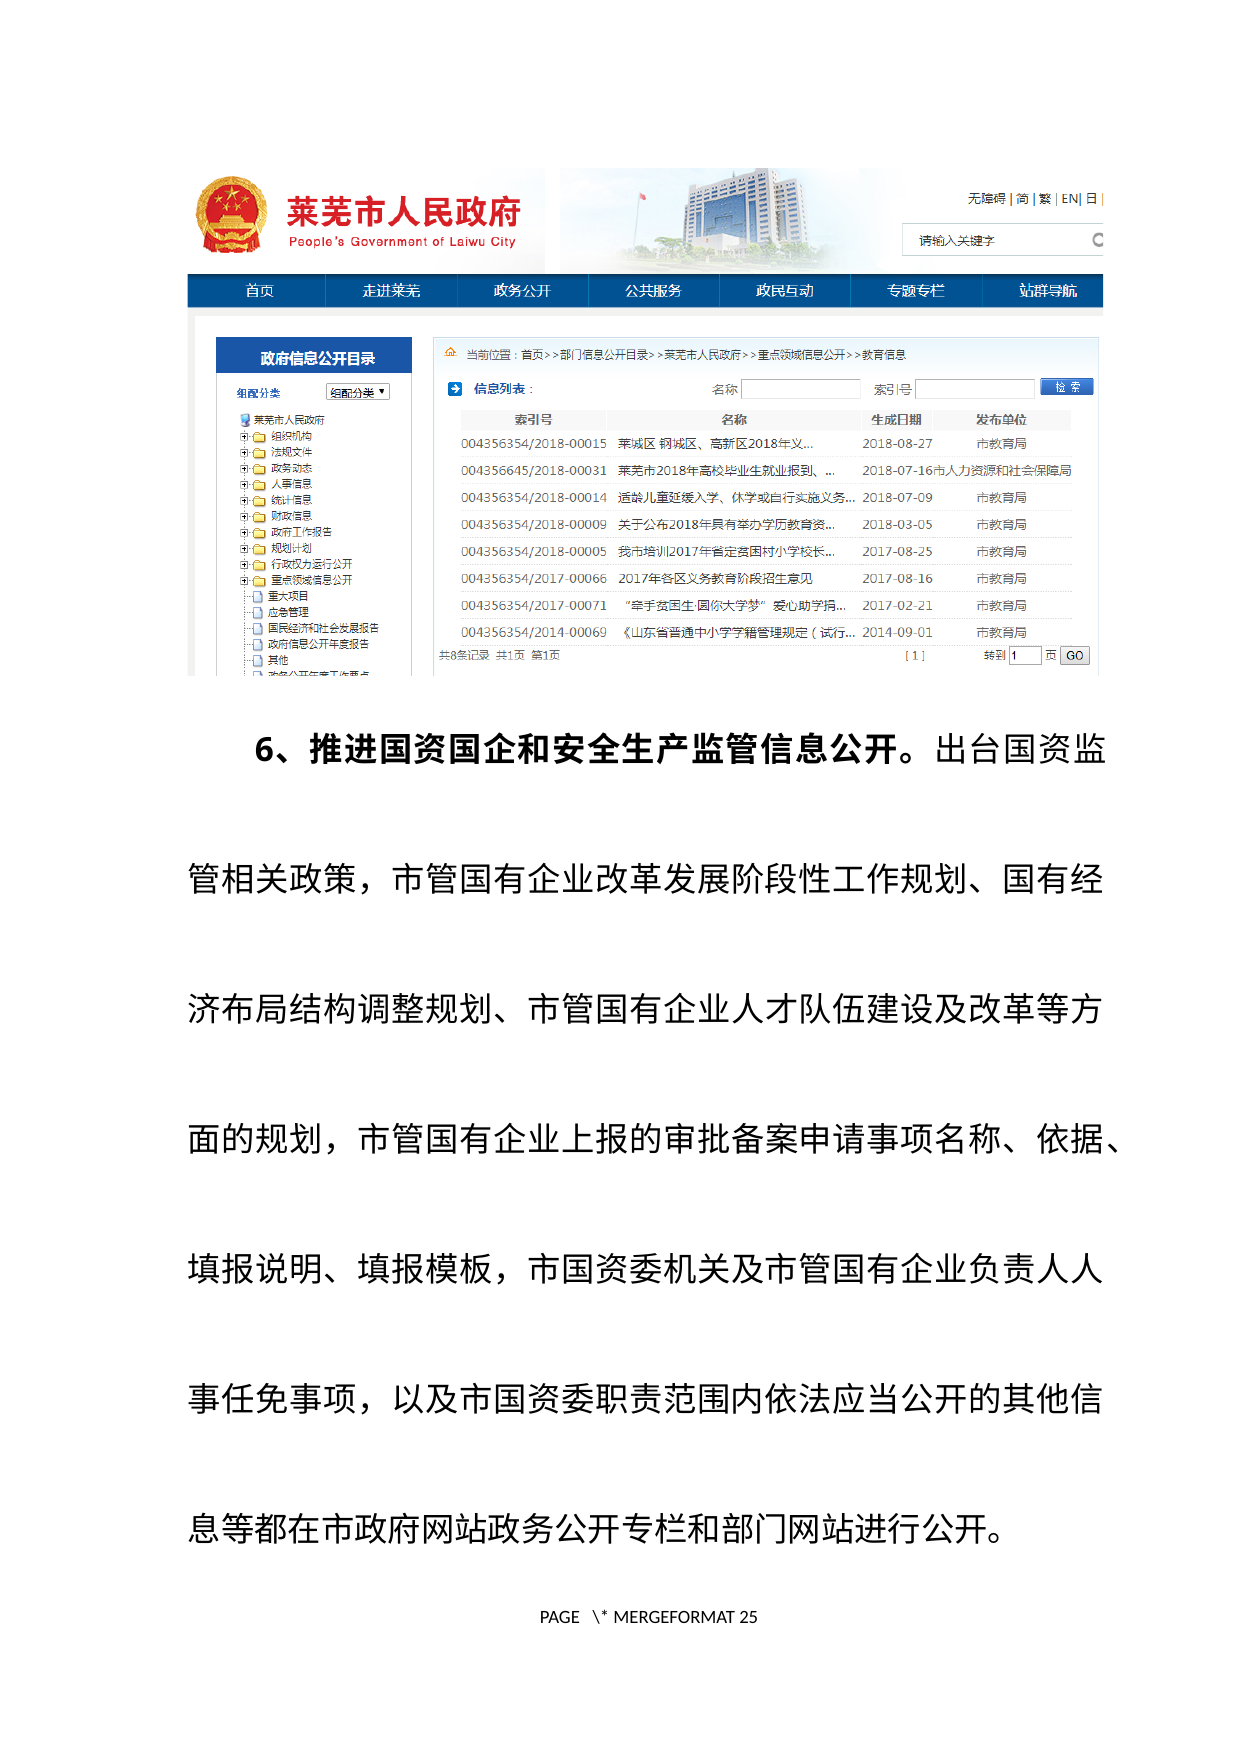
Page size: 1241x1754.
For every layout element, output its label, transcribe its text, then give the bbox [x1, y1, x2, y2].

text 6、推进国资国企和安全生产监管信息公开。出台国资监管相关政策，市管国有企业改革发展阶段性工作规划、国有经济布局结构调整规划、市管国有企业人才队伍建设及改革等方面的规划，市管国有企业上报的审批备案申请事项名称、依据、填报说明、填报模板，市国资委机关及市管国有企业负责人人事任免事项，以及市国资委职责范围内依法应当公开的其他信息等都在市政府网站政务公开专栏和部门网站进行公开。 [187, 714, 1106, 1559]
picture [187, 168, 1104, 676]
